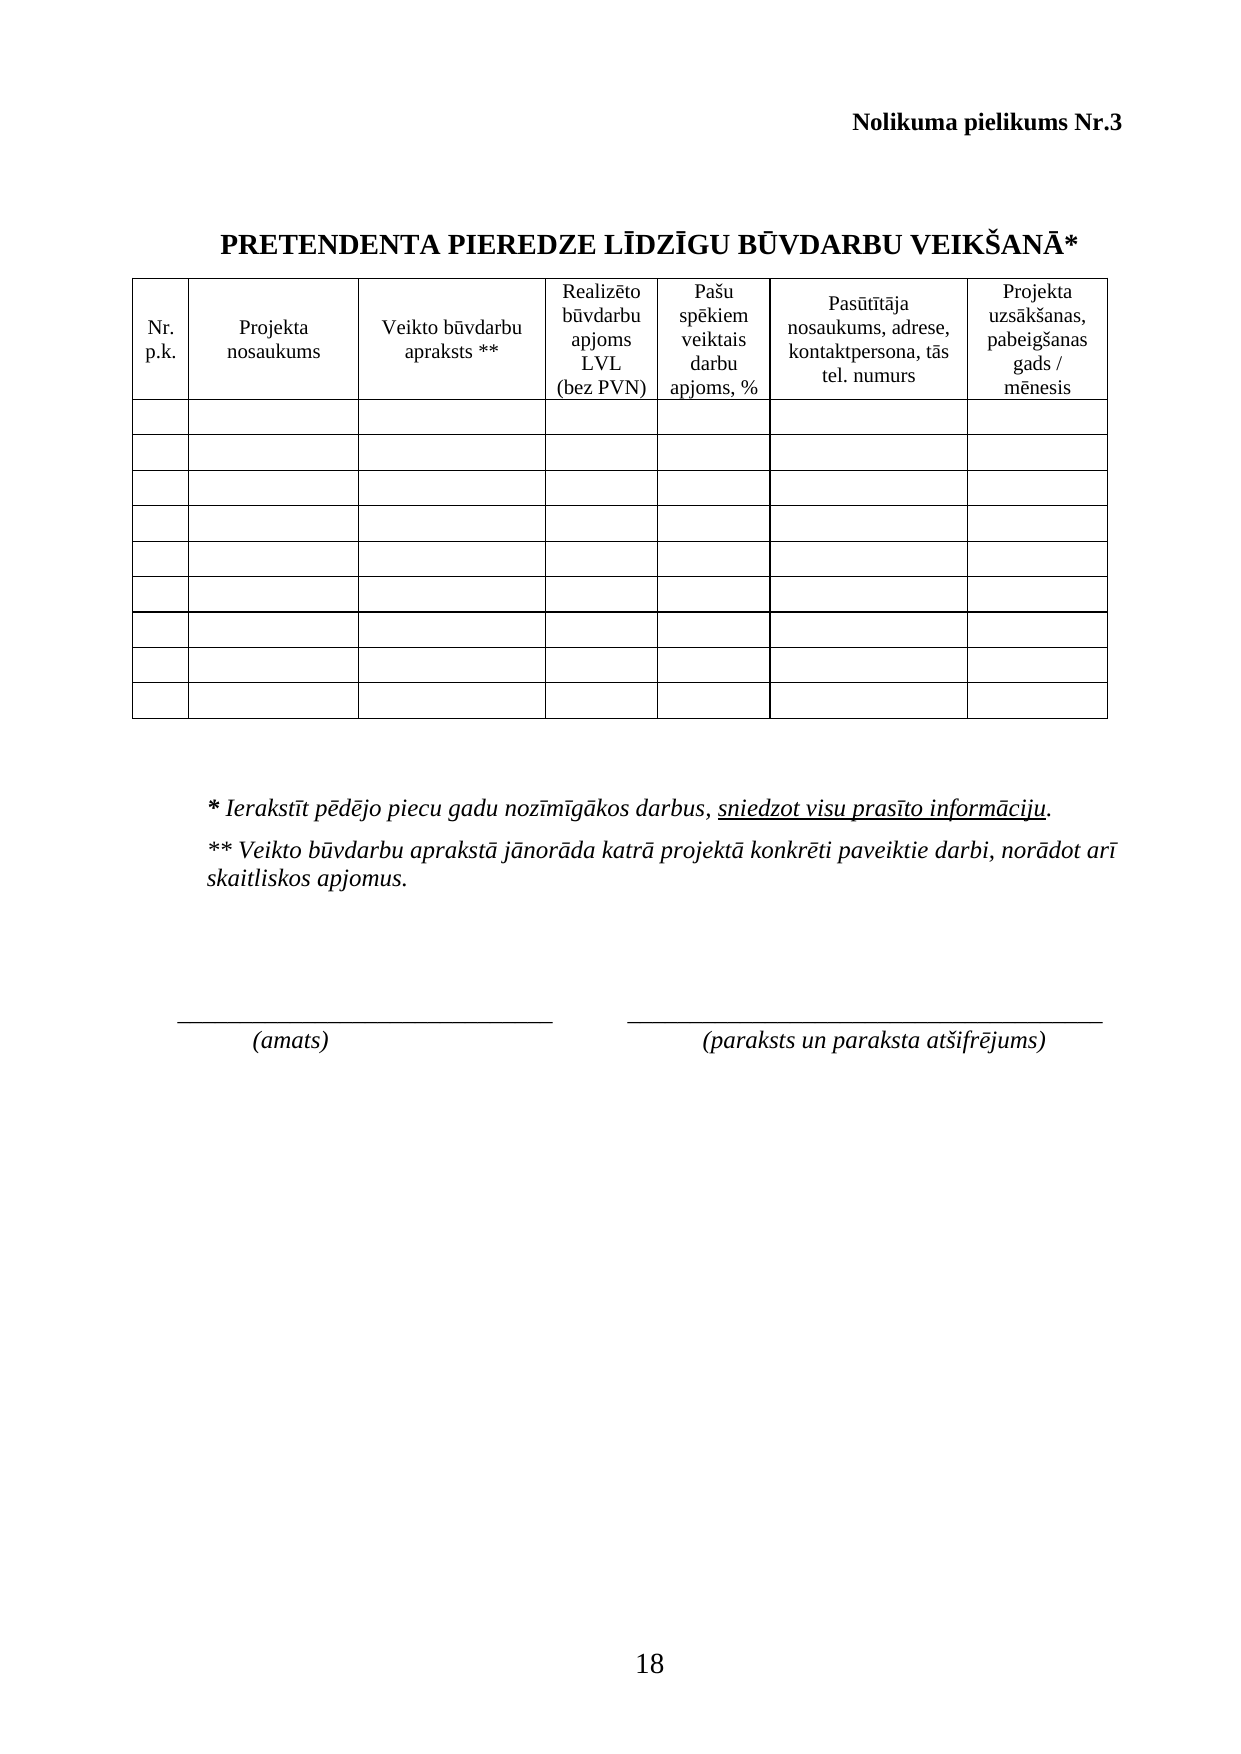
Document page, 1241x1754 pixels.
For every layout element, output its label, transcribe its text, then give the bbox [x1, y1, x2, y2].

table_cell [546, 613, 657, 647]
table_cell [968, 648, 1107, 682]
table_cell [771, 506, 967, 541]
table_cell [968, 506, 1107, 541]
table_cell [133, 648, 188, 682]
table_cell [771, 577, 967, 611]
table_cell [546, 648, 657, 682]
table_cell [658, 435, 769, 470]
table_cell [658, 648, 769, 682]
table_cell [359, 506, 545, 541]
table_cell [771, 435, 967, 470]
table_cell [133, 435, 188, 470]
text * Ierakstīt pēdējo piecu gadu nozīmīgākos darbus, sniedzot visu prasīto informāciju. [207, 793, 1122, 822]
table_cell [546, 577, 657, 611]
table_cell [359, 683, 545, 718]
table_cell [968, 435, 1107, 470]
text PRETENDENTA PIEREDZE LĪDZĪGU BŪVDARBU VEIKŠANĀ* [177, 227, 1122, 261]
table_cell [546, 435, 657, 470]
table_cell [133, 577, 188, 611]
table_cell [658, 577, 769, 611]
table_cell [968, 542, 1107, 576]
table_cell [658, 400, 769, 434]
table_cell [189, 435, 358, 470]
table_cell [546, 542, 657, 576]
table_cell [189, 400, 358, 434]
table_cell [771, 400, 967, 434]
table_cell [359, 577, 545, 611]
table_cell [133, 542, 188, 576]
table_cell [658, 613, 769, 647]
table_header Projekta uzsākšanas, pabeigšanas gads / mēnesis [968, 279, 1107, 399]
table_header Veikto būvdarbu apraksts ** [359, 279, 545, 399]
table_cell [658, 471, 769, 505]
text ** Veikto būvdarbu aprakstā jānorāda katrā projektā konkrēti paveiktie darbi, norādot arī skaitliskos apjomus. [207, 835, 1122, 892]
table_cell [546, 506, 657, 541]
table_cell [359, 542, 545, 576]
table_cell [359, 613, 545, 647]
table_cell [359, 471, 545, 505]
table_cell [189, 471, 358, 505]
table_cell [968, 683, 1107, 718]
table_cell [546, 400, 657, 434]
text ______________________________ ______________________________________ [177, 997, 1122, 1026]
table_cell [189, 506, 358, 541]
table_cell [546, 683, 657, 718]
table_cell [359, 435, 545, 470]
table_header Projekta nosaukums [189, 279, 358, 399]
table_cell [133, 506, 188, 541]
table_cell [968, 577, 1107, 611]
table_cell [133, 683, 188, 718]
table_cell [968, 471, 1107, 505]
table_cell [133, 400, 188, 434]
table_header Nr.p.k. [133, 279, 188, 399]
table_cell [189, 683, 358, 718]
table_cell [189, 613, 358, 647]
table_cell [968, 400, 1107, 434]
text Nolikuma pielikums Nr.3 [177, 107, 1122, 136]
text (amats) (paraksts un paraksta atšifrējums) [177, 1026, 1122, 1054]
table_cell [658, 683, 769, 718]
table_cell [546, 471, 657, 505]
table_cell [189, 542, 358, 576]
table_cell [968, 613, 1107, 647]
table_cell [771, 683, 967, 718]
table_cell [133, 471, 188, 505]
table_header Pašu spēkiem veiktais darbu apjoms, % [658, 279, 769, 399]
table_cell [133, 613, 188, 647]
table_cell [359, 400, 545, 434]
table_cell [359, 648, 545, 682]
table_cell [771, 542, 967, 576]
table_header Realizēto būvdarbu apjoms LVL (bez PVN) [546, 279, 657, 399]
table_header Pasūtītāja nosaukums, adrese, kontaktpersona, tās tel. numurs [771, 279, 967, 399]
table_cell [658, 506, 769, 541]
table_cell [189, 648, 358, 682]
table_cell [771, 613, 967, 647]
table_cell [771, 648, 967, 682]
table_cell [658, 542, 769, 576]
table_cell [771, 471, 967, 505]
table_cell [189, 577, 358, 611]
